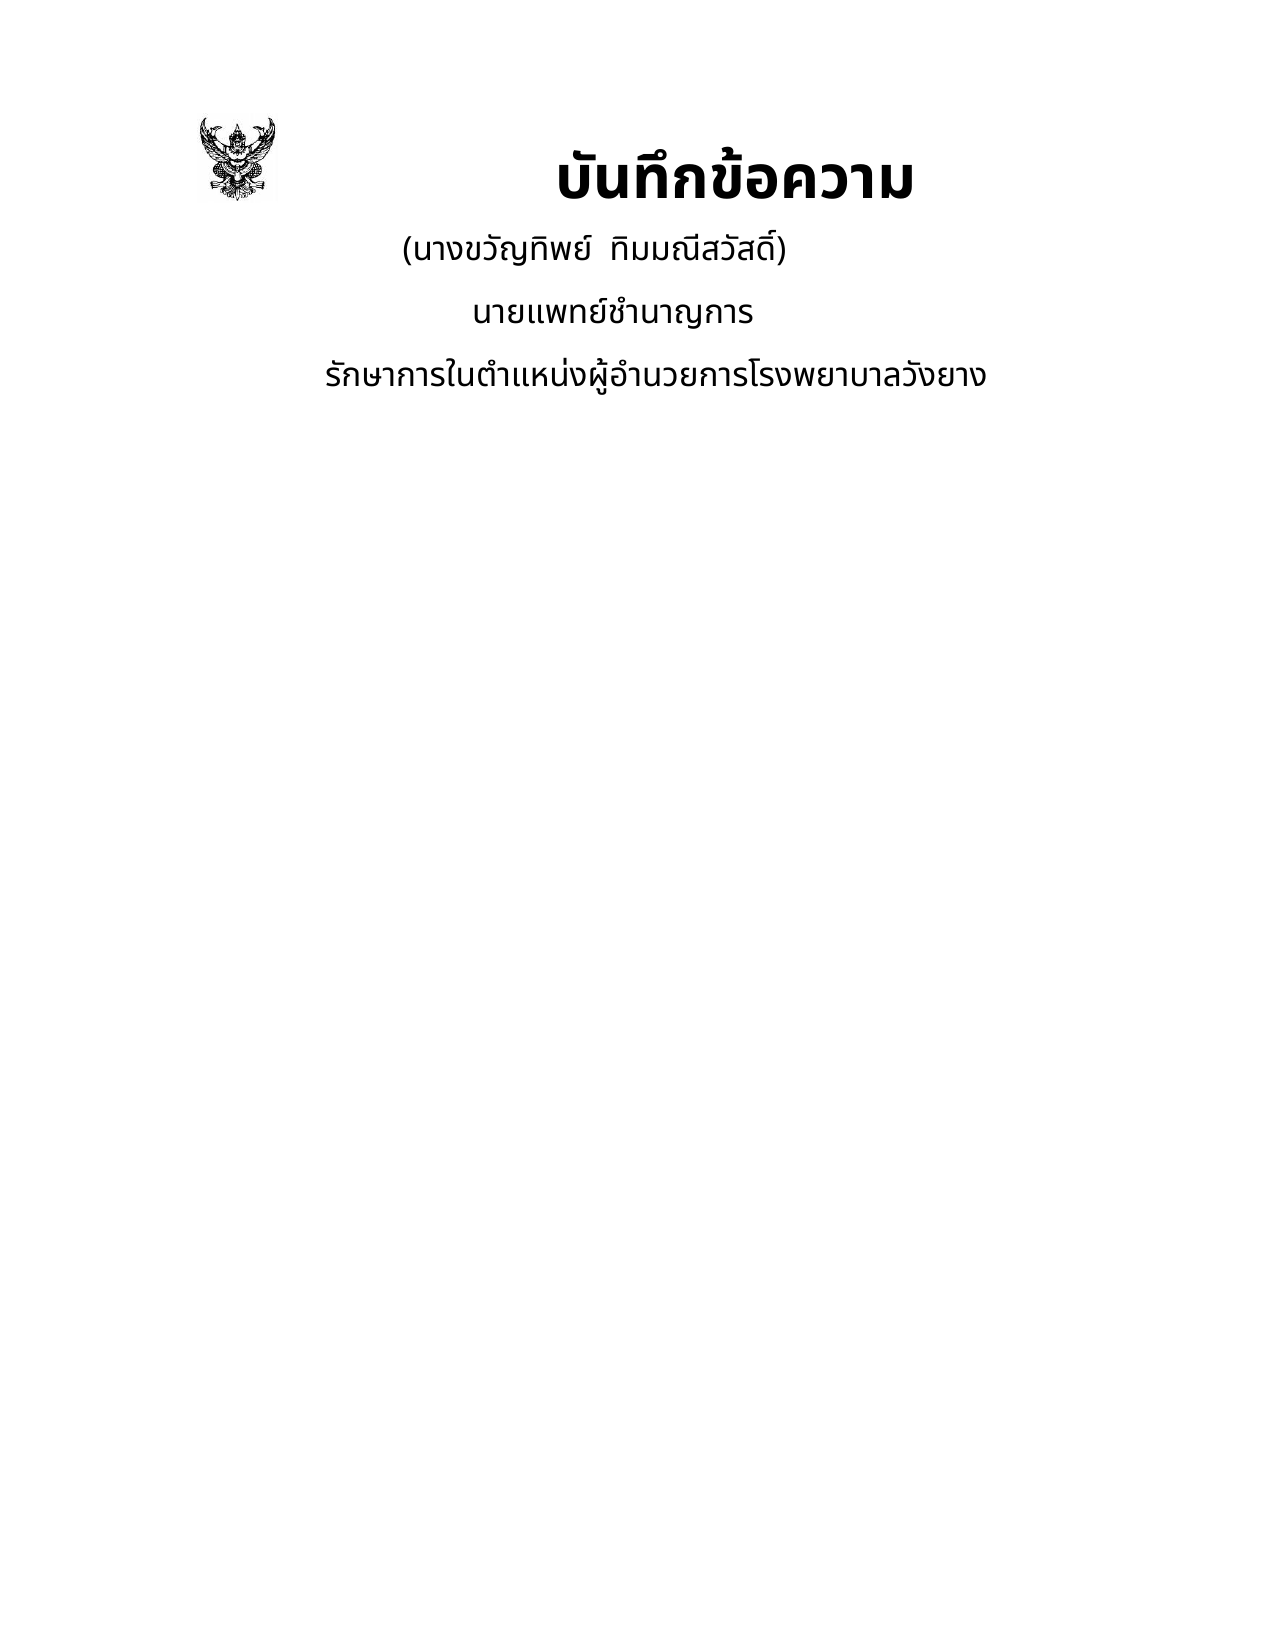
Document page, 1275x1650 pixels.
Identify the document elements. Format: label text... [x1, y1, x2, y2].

picture [197, 113, 278, 203]
text รักษาการในตำแหน่งผู้อำนวยการโรงพยาบาลวังยาง [177, 351, 1157, 402]
text นายแพทย์ชำนาญการ [177, 288, 1157, 339]
text (นางขวัญทิพย์ ทิมมณีสวัสดิ์) [177, 225, 1157, 276]
